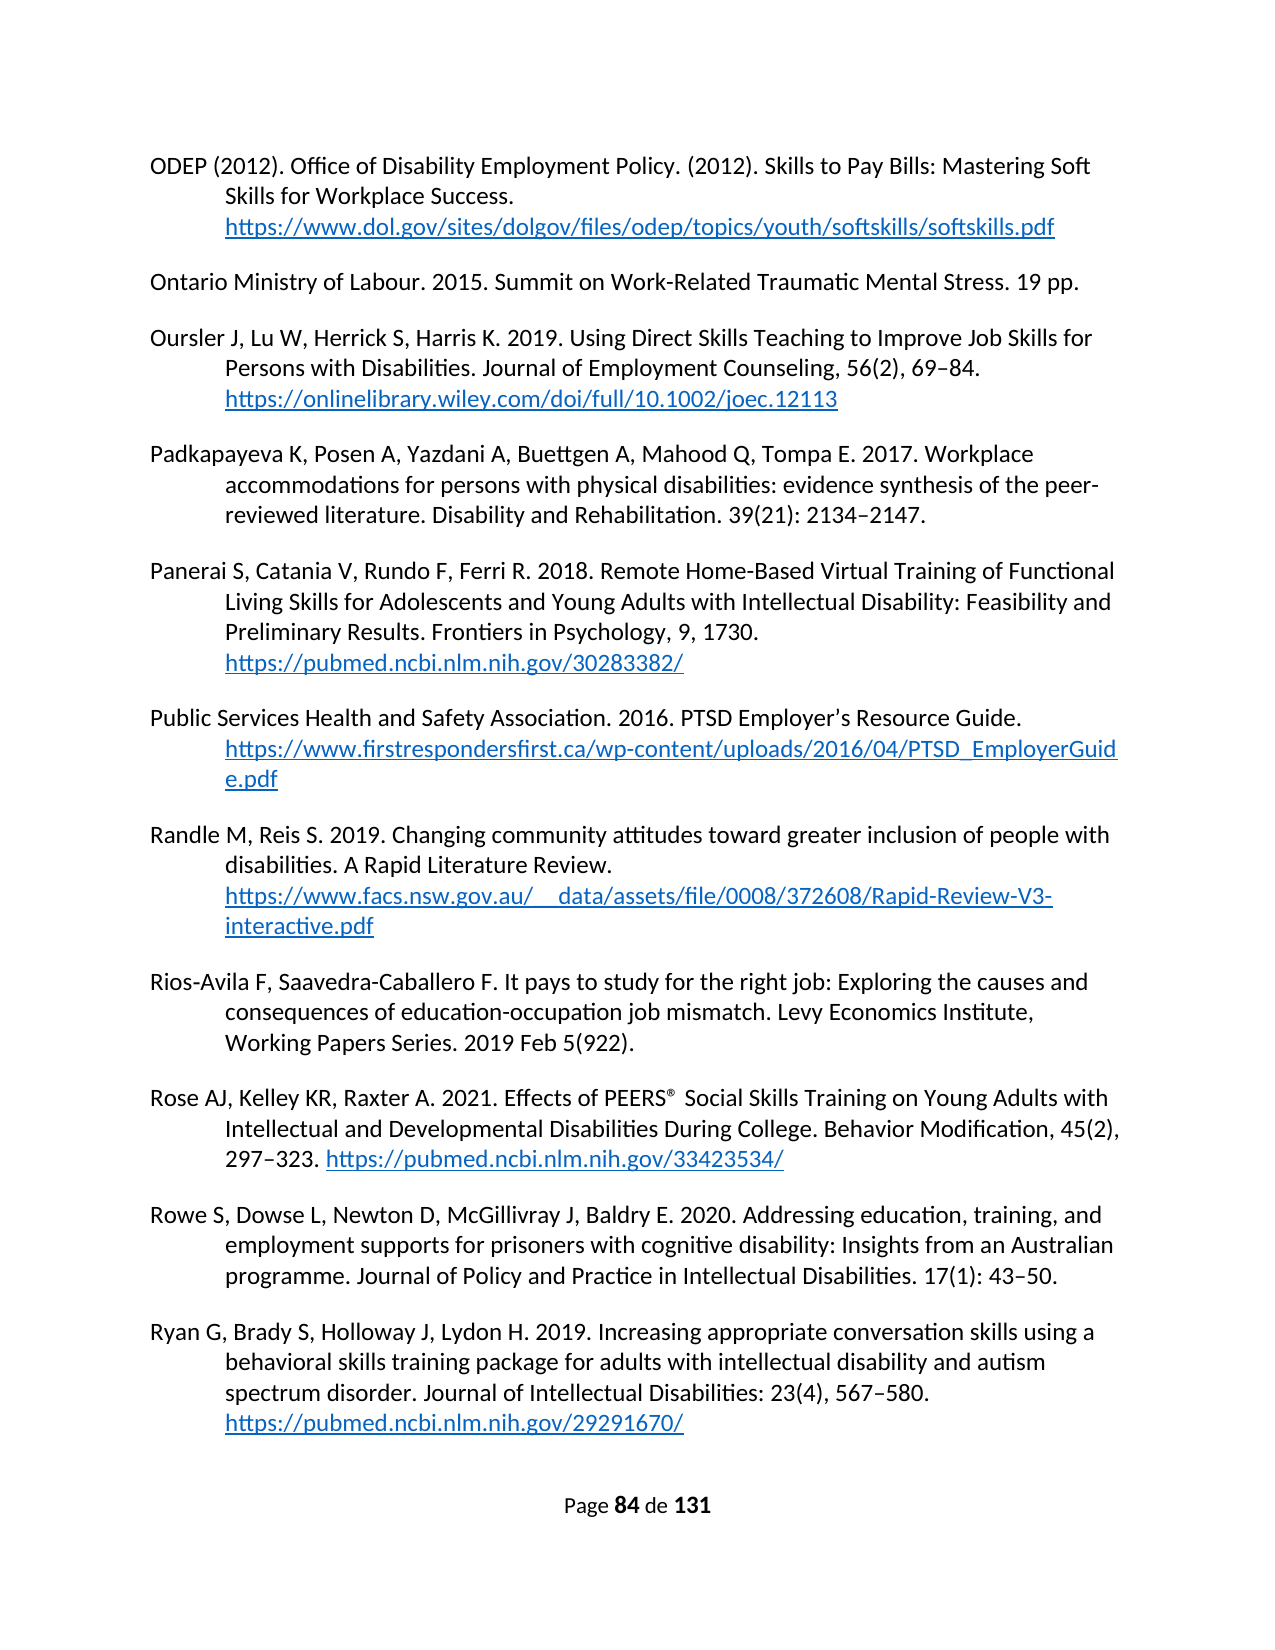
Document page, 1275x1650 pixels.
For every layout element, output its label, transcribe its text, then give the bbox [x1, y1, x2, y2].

text Randle M, Reis S. 2019. Changing community attitudes toward greater inclusion of people with disabilities. A Rapid Literature Review. https://www.facs.nsw.gov.au/__data/assets/file/0008/372608/Rapid-Review-V3-interactive.pdf [150, 819, 1125, 941]
text Rios‐Avila F, Saavedra-Caballero F. It pays to study for the right job: Exploring the causes and consequences of education-occupation job mismatch. Levy Economics Institute, Working Papers Series. 2019 Feb 5(922). [150, 966, 1125, 1057]
text Panerai S, Catania V, Rundo F, Ferri R. 2018. Remote Home-Based Virtual Training of Functional Living Skills for Adolescents and Young Adults with Intellectual Disability: Feasibility and Preliminary Results. Frontiers in Psychology, 9, 1730. https://pubmed.ncbi.nlm.nih.gov/30283382/ [150, 555, 1125, 677]
text Rowe S, Dowse L, Newton D, McGillivray J, Baldry E. 2020. Addressing education, training, and employment supports for prisoners with cognitive disability: Insights from an Australian programme. Journal of Policy and Practice in Intellectual Disabilities. 17(1): 43–50. [150, 1199, 1125, 1291]
text Oursler J, Lu W, Herrick S, Harris K. 2019. Using Direct Skills Teaching to Improve Job Skills for Persons with Disabilities. Journal of Employment Counseling, 56(2), 69–84. https://onlinelibrary.wiley.com/doi/full/10.1002/joec.12113 [150, 322, 1125, 414]
text ODEP (2012). Office of Disability Employment Policy. (2012). Skills to Pay Bills: Mastering Soft Skills for Workplace Success. https://www.dol.gov/sites/dolgov/files/odep/topics/youth/softskills/softskills.pdf [150, 150, 1125, 242]
text Public Services Health and Safety Association. 2016. PTSD Employer’s Resource Guide. https://www.firstrespondersfirst.ca/wp-content/uploads/2016/04/PTSD_EmployerGuide.pdf [150, 702, 1125, 794]
text Ryan G, Brady S, Holloway J, Lydon H. 2019. Increasing appropriate conversation skills using a behavioral skills training package for adults with intellectual disability and autism spectrum disorder. Journal of Intellectual Disabilities: 23(4), 567–580. https://pubmed.ncbi.nlm.nih.gov/29291670/ [150, 1316, 1125, 1438]
text Padkapayeva K, Posen A, Yazdani A, Buettgen A, Mahood Q, Tompa E. 2017. Workplace accommodations for persons with physical disabilities: evidence synthesis of the peer-reviewed literature. Disability and Rehabilitation. 39(21): 2134–2147. [150, 439, 1125, 530]
text Ontario Ministry of Labour. 2015. Summit on Work-Related Traumatic Mental Stress. 19 pp. [150, 267, 1125, 297]
text Rose AJ, Kelley KR, Raxter A. 2021. Effects of PEERS® Social Skills Training on Young Adults with Intellectual and Developmental Disabilities During College. Behavior Modification, 45(2), 297–323. https://pubmed.ncbi.nlm.nih.gov/33423534/ [150, 1082, 1125, 1174]
